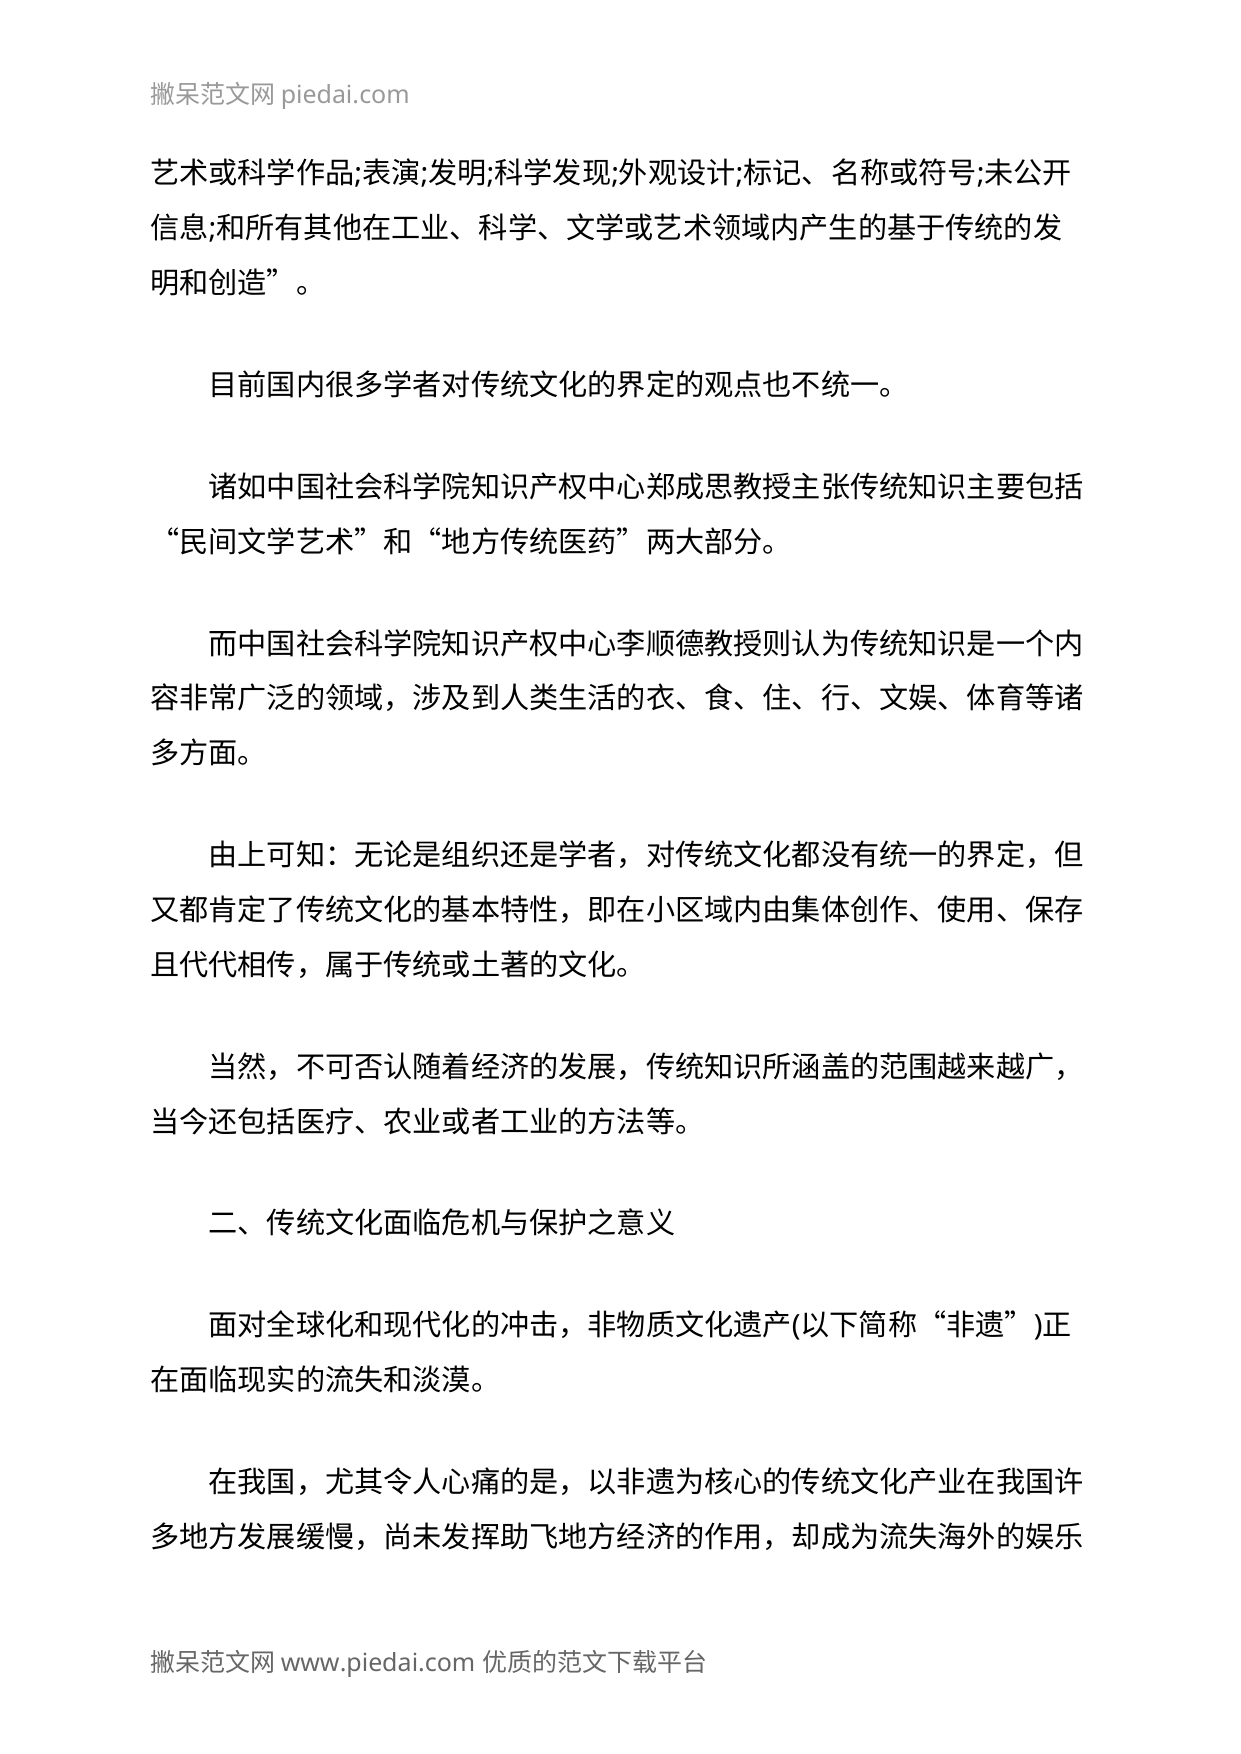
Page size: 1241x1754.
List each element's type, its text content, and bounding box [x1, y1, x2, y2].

text 诸如中国社会科学院知识产权中心郑成思教授主张传统知识主要包括“民间文学艺术”和“地方传统医药”两大部分。 [150, 463, 1090, 561]
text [150, 150, 1090, 302]
text 由上可知：无论是组织还是学者，对传统文化都没有统一的界定，但又都肯定了传统文化的基本特性，即在小区域内由集体创作、使用、保存且代代相传，属于传统或土著的文化。 [150, 832, 1090, 984]
text 当然，不可否认随着经济的发展，传统知识所涵盖的范围越来越广，当今还包括医疗、农业或者工业的方法等。 [150, 1043, 1090, 1141]
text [150, 1458, 1090, 1556]
text 二、传统文化面临危机与保护之意义 [150, 1200, 1090, 1242]
text 面对全球化和现代化的冲击，非物质文化遗产(以下简称“非遗”)正在面临现实的流失和淡漠。 [150, 1302, 1090, 1399]
text 目前国内很多学者对传统文化的界定的观点也不统一。 [150, 362, 1090, 404]
text 而中国社会科学院知识产权中心李顺德教授则认为传统知识是一个内容非常广泛的领域，涉及到人类生活的衣、食、住、行、文娱、体育等诸多方面。 [150, 620, 1090, 772]
